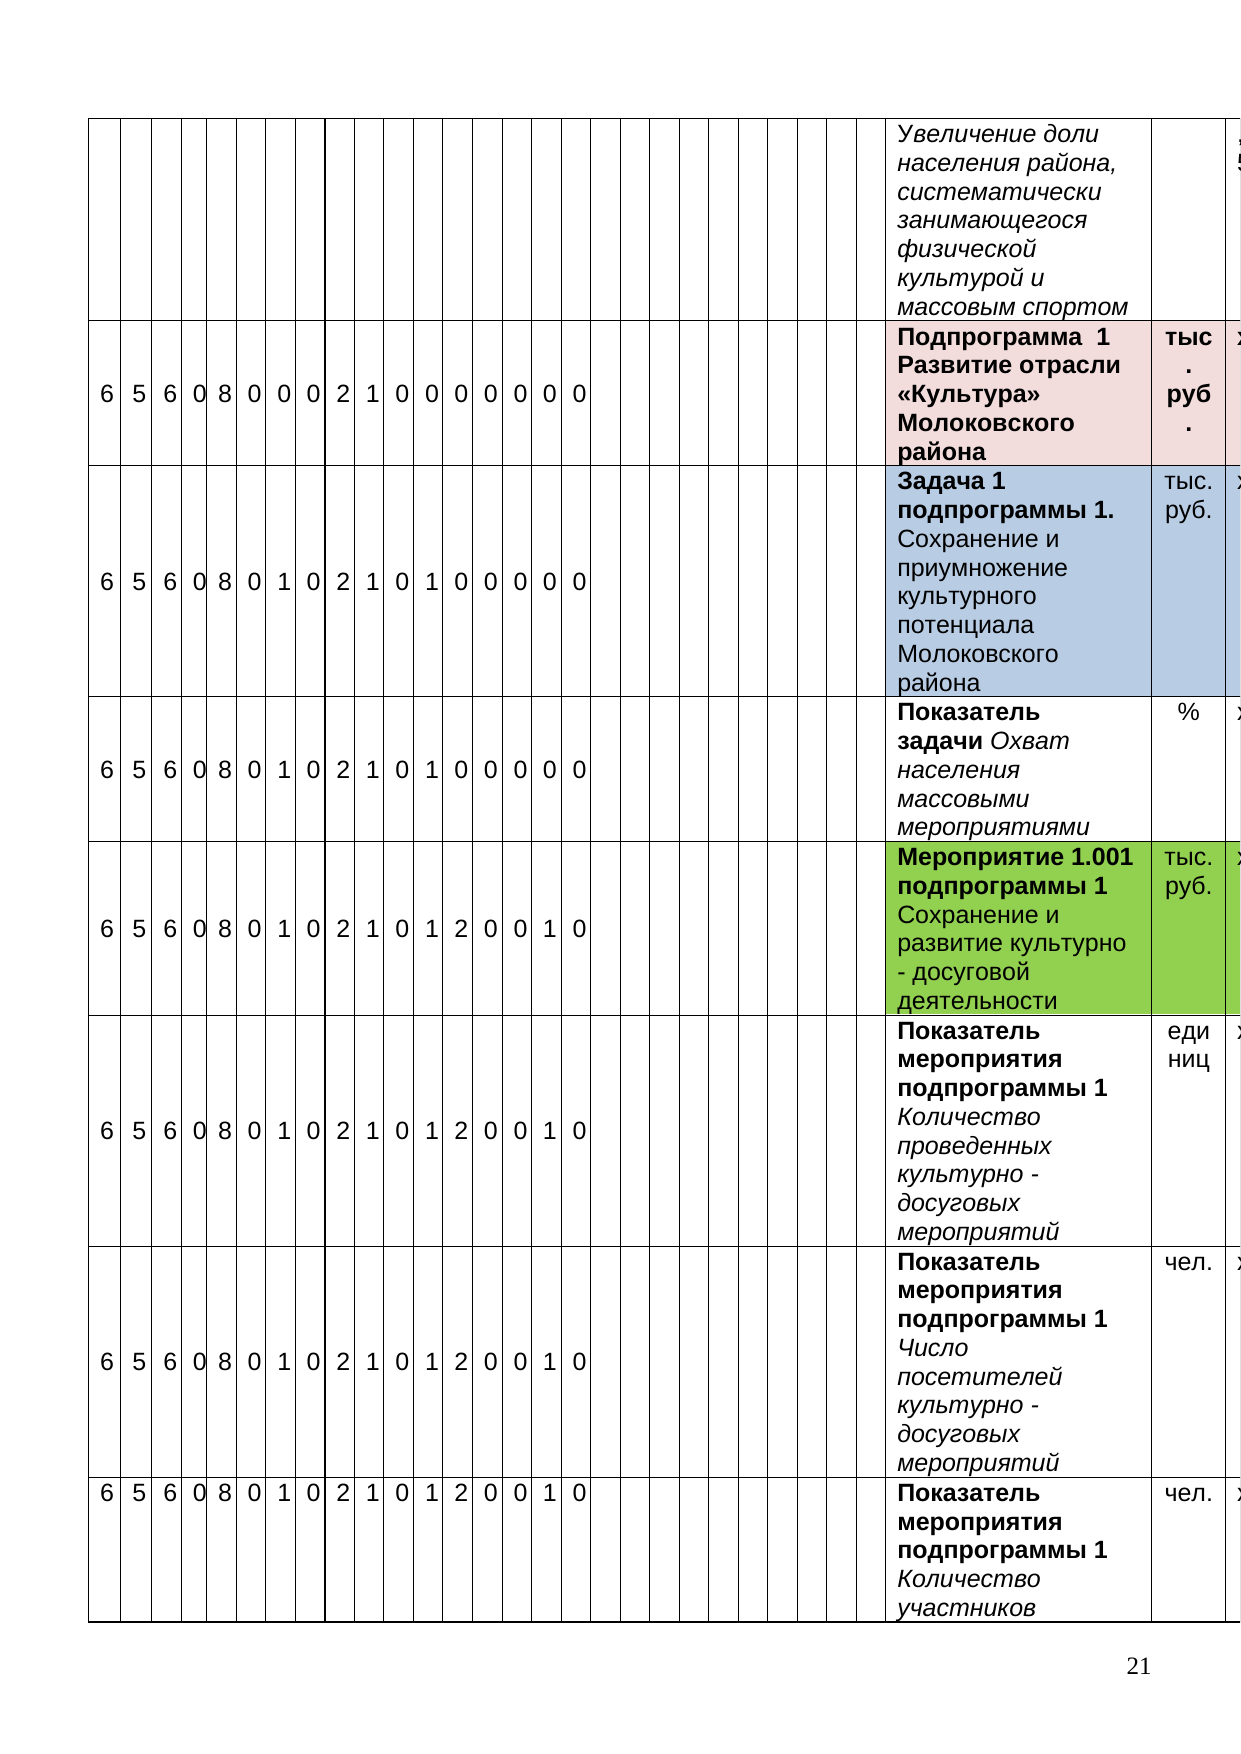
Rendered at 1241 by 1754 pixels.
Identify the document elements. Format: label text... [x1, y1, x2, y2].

table_cell [709, 1016, 738, 1246]
table_cell [739, 321, 767, 465]
table_cell 0 [182, 842, 206, 1014]
table_cell [621, 697, 649, 841]
table_cell 6 [152, 1247, 181, 1477]
table_cell 33,5 [1226, 119, 1240, 320]
table_cell 0 [296, 842, 324, 1014]
table_cell 1 [532, 1016, 561, 1246]
table_cell 2 [326, 321, 354, 465]
table_cell 6 [89, 119, 120, 320]
table_cell [621, 1247, 649, 1477]
table_cell тыс.руб. [1152, 466, 1225, 696]
table_cell % [1152, 697, 1225, 841]
table_cell 0 [532, 119, 561, 320]
table_cell [709, 697, 738, 841]
table_cell [827, 321, 856, 465]
table_cell [857, 321, 885, 465]
table_cell Задача 1 подпрограммы 1. Сохранение и приумножение культурного потенциала Молоковского района [886, 466, 1151, 696]
table_cell 0 [503, 1247, 531, 1477]
table_cell 8 [207, 697, 236, 841]
table_cell 2 [443, 842, 472, 1014]
table_cell 0 [182, 1478, 206, 1621]
table_cell 0 [384, 119, 413, 320]
table_cell 2 [326, 466, 354, 696]
table_cell [650, 321, 679, 465]
table_cell 2 [326, 1247, 354, 1477]
table_cell х [1226, 842, 1240, 1014]
table_cell 0 [182, 697, 206, 841]
table_cell [650, 1247, 679, 1477]
table_cell 1 [414, 1478, 442, 1621]
table_cell [621, 466, 649, 696]
table_cell 0 [562, 697, 590, 841]
table_cell 2 [443, 1247, 472, 1477]
table_cell [798, 1016, 826, 1246]
table_cell Показатель мероприятия подпрограммы 1 Число посетителей культурно - досуговых мероприятий [886, 1247, 1151, 1477]
table_cell [798, 466, 826, 696]
table_cell 1 [266, 1247, 295, 1477]
table_cell 0 [473, 321, 502, 465]
table_cell 1 [355, 697, 383, 841]
table_cell [739, 119, 767, 320]
table_cell 0 [473, 842, 502, 1014]
table_cell 6 [89, 1478, 120, 1621]
table_cell 5 [121, 466, 151, 696]
table_cell 1 [414, 842, 442, 1014]
table_cell 1 [266, 1016, 295, 1246]
table_cell [709, 119, 738, 320]
table_cell [798, 119, 826, 320]
table_cell [768, 842, 797, 1014]
table_cell [709, 466, 738, 696]
table_cell 1 [266, 466, 295, 696]
table_cell 0 [562, 466, 590, 696]
table_cell 0 [355, 119, 383, 320]
table_cell [768, 1247, 797, 1477]
table_cell 0 [296, 321, 324, 465]
table_cell 0 [182, 1247, 206, 1477]
table_cell 2 [443, 1478, 472, 1621]
table_cell 0 [237, 119, 265, 320]
table_cell [591, 321, 620, 465]
table_cell [827, 1016, 856, 1246]
table_cell [857, 1478, 885, 1621]
table_cell 6 [152, 1016, 181, 1246]
table_cell 0 [182, 321, 206, 465]
table_cell 1 [414, 1247, 442, 1477]
table_cell 0 [384, 697, 413, 841]
table_cell 0 [237, 1478, 265, 1621]
table_cell [591, 1478, 620, 1621]
table_cell 1 [266, 842, 295, 1014]
table_cell 0 [503, 842, 531, 1014]
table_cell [886, 119, 1151, 320]
table_cell х [1226, 1247, 1240, 1477]
table_cell [798, 321, 826, 465]
table_cell [857, 119, 885, 320]
table_cell 5 [121, 842, 151, 1014]
table_cell 0 [296, 1478, 324, 1621]
table_cell 0 [207, 119, 236, 320]
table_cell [886, 1478, 1151, 1621]
table_cell 6 [89, 1247, 120, 1477]
table_cell [709, 1247, 738, 1477]
table_cell 0 [562, 842, 590, 1014]
table_cell 6 [152, 119, 181, 320]
table_cell единиц [1152, 1016, 1225, 1246]
table_cell 0 [237, 697, 265, 841]
table_cell [857, 697, 885, 841]
table_cell [709, 1478, 738, 1621]
table_cell 0 [384, 842, 413, 1014]
table_cell 1 [266, 697, 295, 841]
table_cell [650, 466, 679, 696]
table_cell 0 [296, 119, 324, 320]
table_cell [739, 1478, 767, 1621]
table_cell [591, 1016, 620, 1246]
table_cell 0 [182, 119, 206, 320]
table_cell 0 [384, 321, 413, 465]
table_cell 0 [562, 1016, 590, 1246]
table_cell [768, 1478, 797, 1621]
table_cell чел. [1152, 1478, 1225, 1621]
table_cell [650, 697, 679, 841]
table_cell 0 [384, 1016, 413, 1246]
table_cell 6 [89, 842, 120, 1014]
table_cell [798, 1478, 826, 1621]
table_cell [591, 842, 620, 1014]
table_cell 2 [326, 1016, 354, 1246]
table_cell [827, 1247, 856, 1477]
table_cell 0 [384, 1247, 413, 1477]
table_cell 0 [414, 321, 442, 465]
table_cell 2 [443, 1016, 472, 1246]
table_cell [798, 842, 826, 1014]
table_cell 0 [473, 1478, 502, 1621]
table_cell 0 [473, 466, 502, 696]
table_cell [680, 842, 708, 1014]
table_cell [798, 697, 826, 841]
table_cell 1 [355, 1016, 383, 1246]
table_cell 5 [121, 1478, 151, 1621]
table_cell [650, 842, 679, 1014]
table_cell 0 [182, 466, 206, 696]
table_cell 0 [384, 466, 413, 696]
table_cell 0 [414, 119, 442, 320]
table_cell [857, 466, 885, 696]
table_cell 0 [443, 321, 472, 465]
table_cell 2 [326, 697, 354, 841]
table_cell 0 [296, 466, 324, 696]
table_cell [827, 119, 856, 320]
table_cell 0 [296, 1016, 324, 1246]
table_cell [827, 697, 856, 841]
table_cell 0 [237, 842, 265, 1014]
table_cell 0 [473, 697, 502, 841]
table_cell 0 [443, 697, 472, 841]
table_cell [739, 1247, 767, 1477]
table_cell [591, 697, 620, 841]
table_cell 6 [89, 1016, 120, 1246]
table_cell [768, 321, 797, 465]
table_cell х [1226, 1478, 1240, 1621]
table_cell 0 [296, 697, 324, 841]
table_cell 0 [296, 1247, 324, 1477]
table_cell 6 [89, 466, 120, 696]
table_cell [739, 842, 767, 1014]
table_cell [857, 1016, 885, 1246]
table_cell 1 [532, 842, 561, 1014]
table_cell 8 [207, 1247, 236, 1477]
table_cell Показатель мероприятия подпрограммы 1 Количество проведенных культурно - досуговых мероприятий [886, 1016, 1151, 1246]
table_cell 1 [532, 1247, 561, 1477]
table_cell 8 [207, 1016, 236, 1246]
table_cell 1 [414, 466, 442, 696]
table_cell [827, 842, 856, 1014]
table_cell [857, 842, 885, 1014]
table_cell 1 [355, 1247, 383, 1477]
table_cell [827, 466, 856, 696]
table_cell 1 [355, 1478, 383, 1621]
table_cell 1 [414, 1016, 442, 1246]
table_cell [768, 466, 797, 696]
table_cell 2 [326, 842, 354, 1014]
table_cell [680, 321, 708, 465]
table_cell 8 [207, 842, 236, 1014]
table_cell [739, 466, 767, 696]
table_cell чел. [1152, 1247, 1225, 1477]
table_cell [591, 1247, 620, 1477]
table_cell 0 [473, 1016, 502, 1246]
table_cell 6 [89, 321, 120, 465]
table_cell [591, 466, 620, 696]
table_cell 0 [443, 466, 472, 696]
table_cell [768, 1016, 797, 1246]
table_cell 0 [503, 466, 531, 696]
table_cell 0 [443, 119, 472, 320]
table_cell 5 [121, 1247, 151, 1477]
table_cell 8 [207, 321, 236, 465]
table_cell [739, 697, 767, 841]
table_cell 0 [237, 1247, 265, 1477]
table_cell 0 [562, 119, 590, 320]
table_cell 0 [473, 119, 502, 320]
table_cell тыс. руб. [1152, 321, 1225, 465]
table_cell 0 [532, 697, 561, 841]
table_cell [709, 842, 738, 1014]
table_cell [739, 1016, 767, 1246]
table_cell [591, 119, 620, 320]
table_cell [680, 1016, 708, 1246]
table_cell 0 [266, 119, 295, 320]
table_cell [709, 321, 738, 465]
table_cell 0 [503, 119, 531, 320]
table_cell 0 [237, 466, 265, 696]
table_cell 1 [355, 842, 383, 1014]
table_cell [680, 119, 708, 320]
table_cell Мероприятие 1.001 подпрограммы 1 Сохранение и развитие культурно - досуговой деятельности [886, 842, 1151, 1014]
table_cell [680, 1478, 708, 1621]
table_cell 0 [237, 1016, 265, 1246]
table_cell 0 [237, 321, 265, 465]
table_cell [621, 1016, 649, 1246]
table_cell [857, 1247, 885, 1477]
table_cell [680, 697, 708, 841]
table_cell 0 [562, 321, 590, 465]
table_cell х [1226, 1016, 1240, 1246]
table_cell 6 [152, 697, 181, 841]
table_cell Подпрограмма 1 Развитие отрасли «Культура» Молоковского района [886, 321, 1151, 465]
table_cell [768, 697, 797, 841]
table_cell 2 [326, 1478, 354, 1621]
table_cell х [1226, 466, 1240, 696]
table_cell 0 [266, 321, 295, 465]
table_cell 0 [503, 1478, 531, 1621]
table_cell 8 [207, 1478, 236, 1621]
table_cell 0 [473, 1247, 502, 1477]
table_cell 8 [207, 466, 236, 696]
table_cell 1 [266, 1478, 295, 1621]
table_cell 5 [121, 321, 151, 465]
table_cell [768, 119, 797, 320]
table_cell 5 [121, 697, 151, 841]
table_cell 0 [182, 1016, 206, 1246]
table_cell 0 [503, 321, 531, 465]
table_cell [798, 1247, 826, 1477]
table_cell х [1226, 697, 1240, 841]
table_cell 0 [562, 1478, 590, 1621]
table_cell 1 [532, 1478, 561, 1621]
table_cell [680, 1247, 708, 1477]
table_cell 6 [152, 1478, 181, 1621]
table_cell 6 [152, 321, 181, 465]
table_cell 0 [503, 1016, 531, 1246]
table_cell Показатель задачи Охват населения массовыми мероприятиями [886, 697, 1151, 841]
table_cell [621, 119, 649, 320]
table_cell 1 [355, 321, 383, 465]
table_cell 6 [152, 842, 181, 1014]
table_cell 0 [384, 1478, 413, 1621]
table_cell 6 [89, 697, 120, 841]
table_cell 1 [414, 697, 442, 841]
table_cell 1 [355, 466, 383, 696]
table_cell [621, 842, 649, 1014]
table_cell [827, 1478, 856, 1621]
table_cell 0 [562, 1247, 590, 1477]
table_cell х [1226, 321, 1240, 465]
table_cell 2 [326, 119, 354, 320]
table_cell 0 [532, 466, 561, 696]
table_cell [680, 466, 708, 696]
table_cell [621, 1478, 649, 1621]
table_cell 5 [121, 119, 151, 320]
table_cell % [1152, 119, 1225, 320]
table_cell [621, 321, 649, 465]
table_cell [650, 119, 679, 320]
table_cell тыс. руб. [1152, 842, 1225, 1014]
table_cell 5 [121, 1016, 151, 1246]
table_cell 0 [503, 697, 531, 841]
table_cell [650, 1478, 679, 1621]
table_cell 0 [532, 321, 561, 465]
table_cell 6 [152, 466, 181, 696]
table_cell [650, 1016, 679, 1246]
